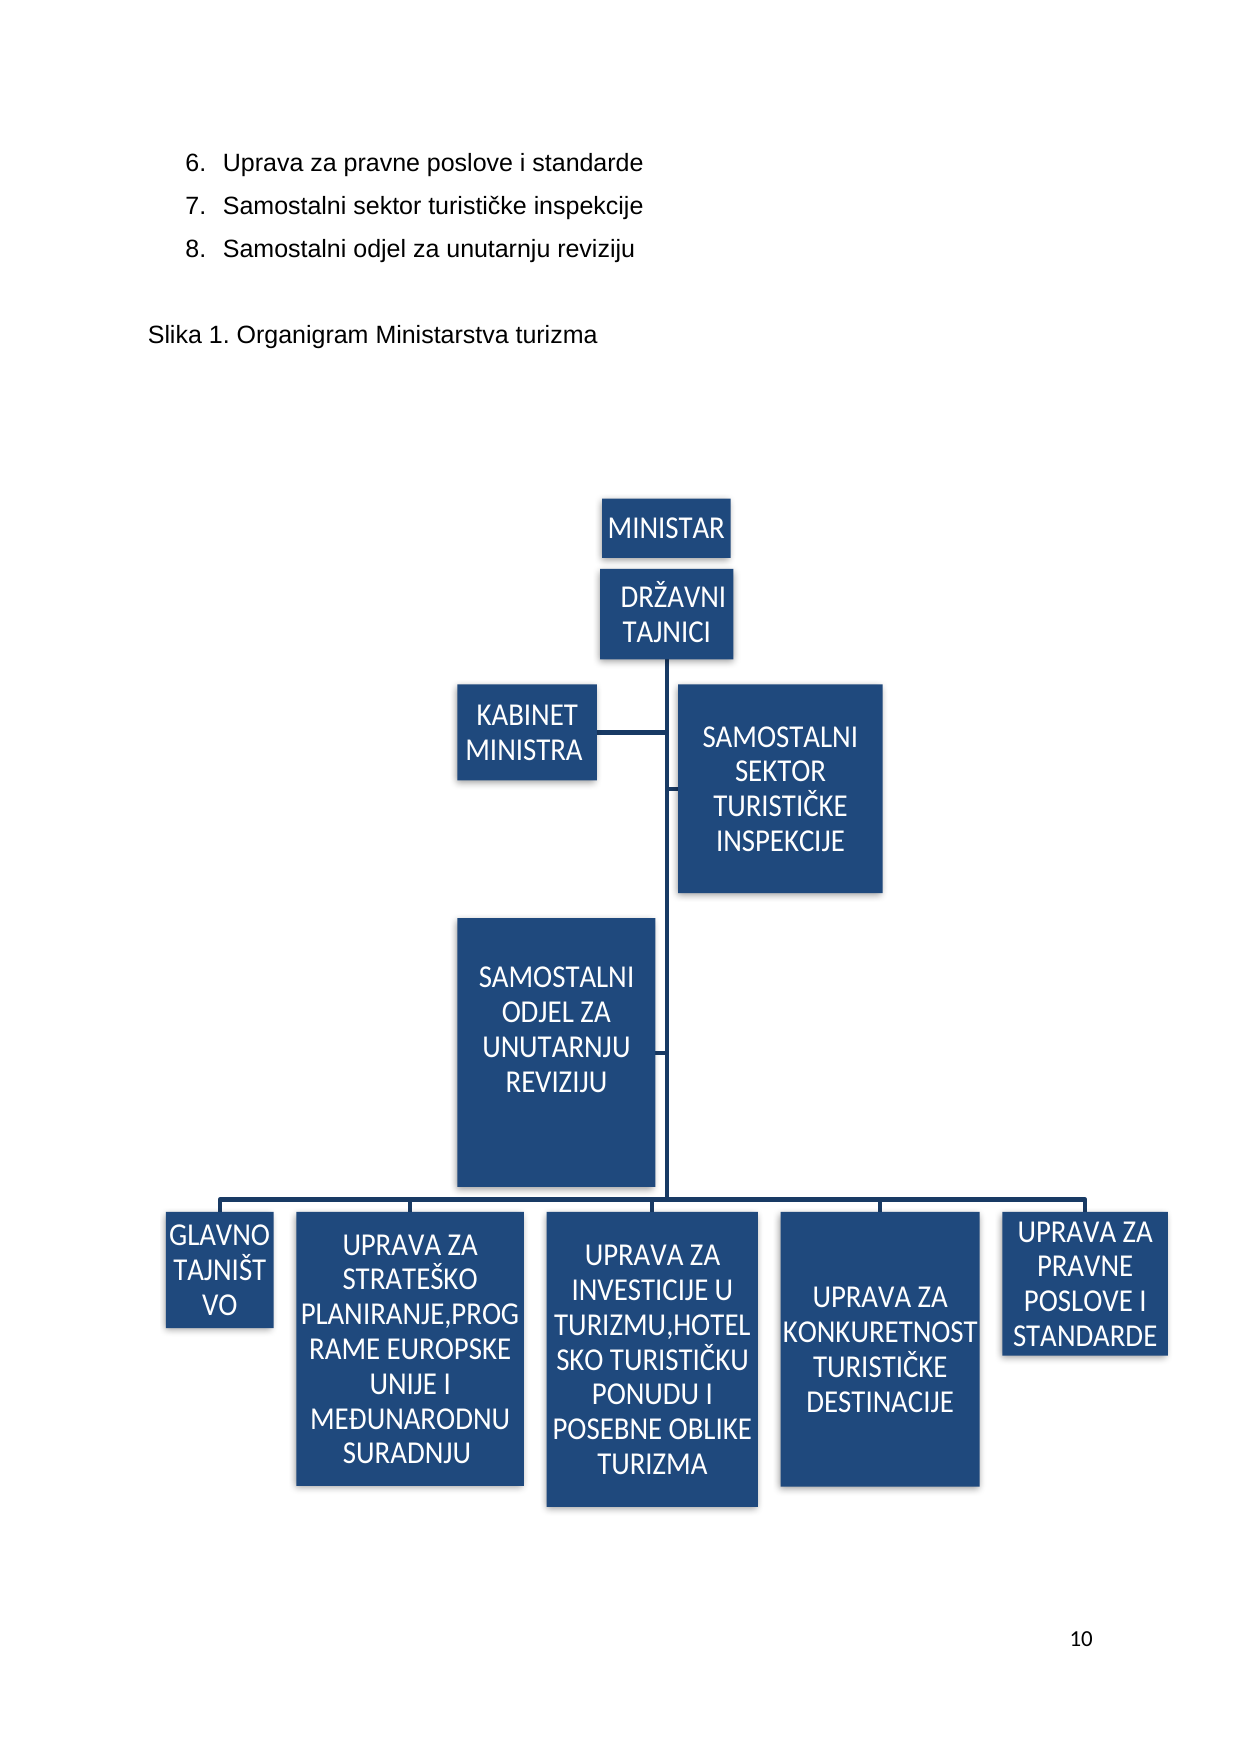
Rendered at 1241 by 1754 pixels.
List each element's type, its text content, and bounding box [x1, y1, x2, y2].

list Samostalni sektor turističke inspekcije [185, 191, 1092, 219]
list Samostalni odjel za unutarnju reviziju [185, 234, 1092, 263]
text Slika 1. Organigram Ministarstva turizma [148, 320, 1092, 349]
list Uprava za pravne poslove i standarde [185, 148, 1092, 176]
